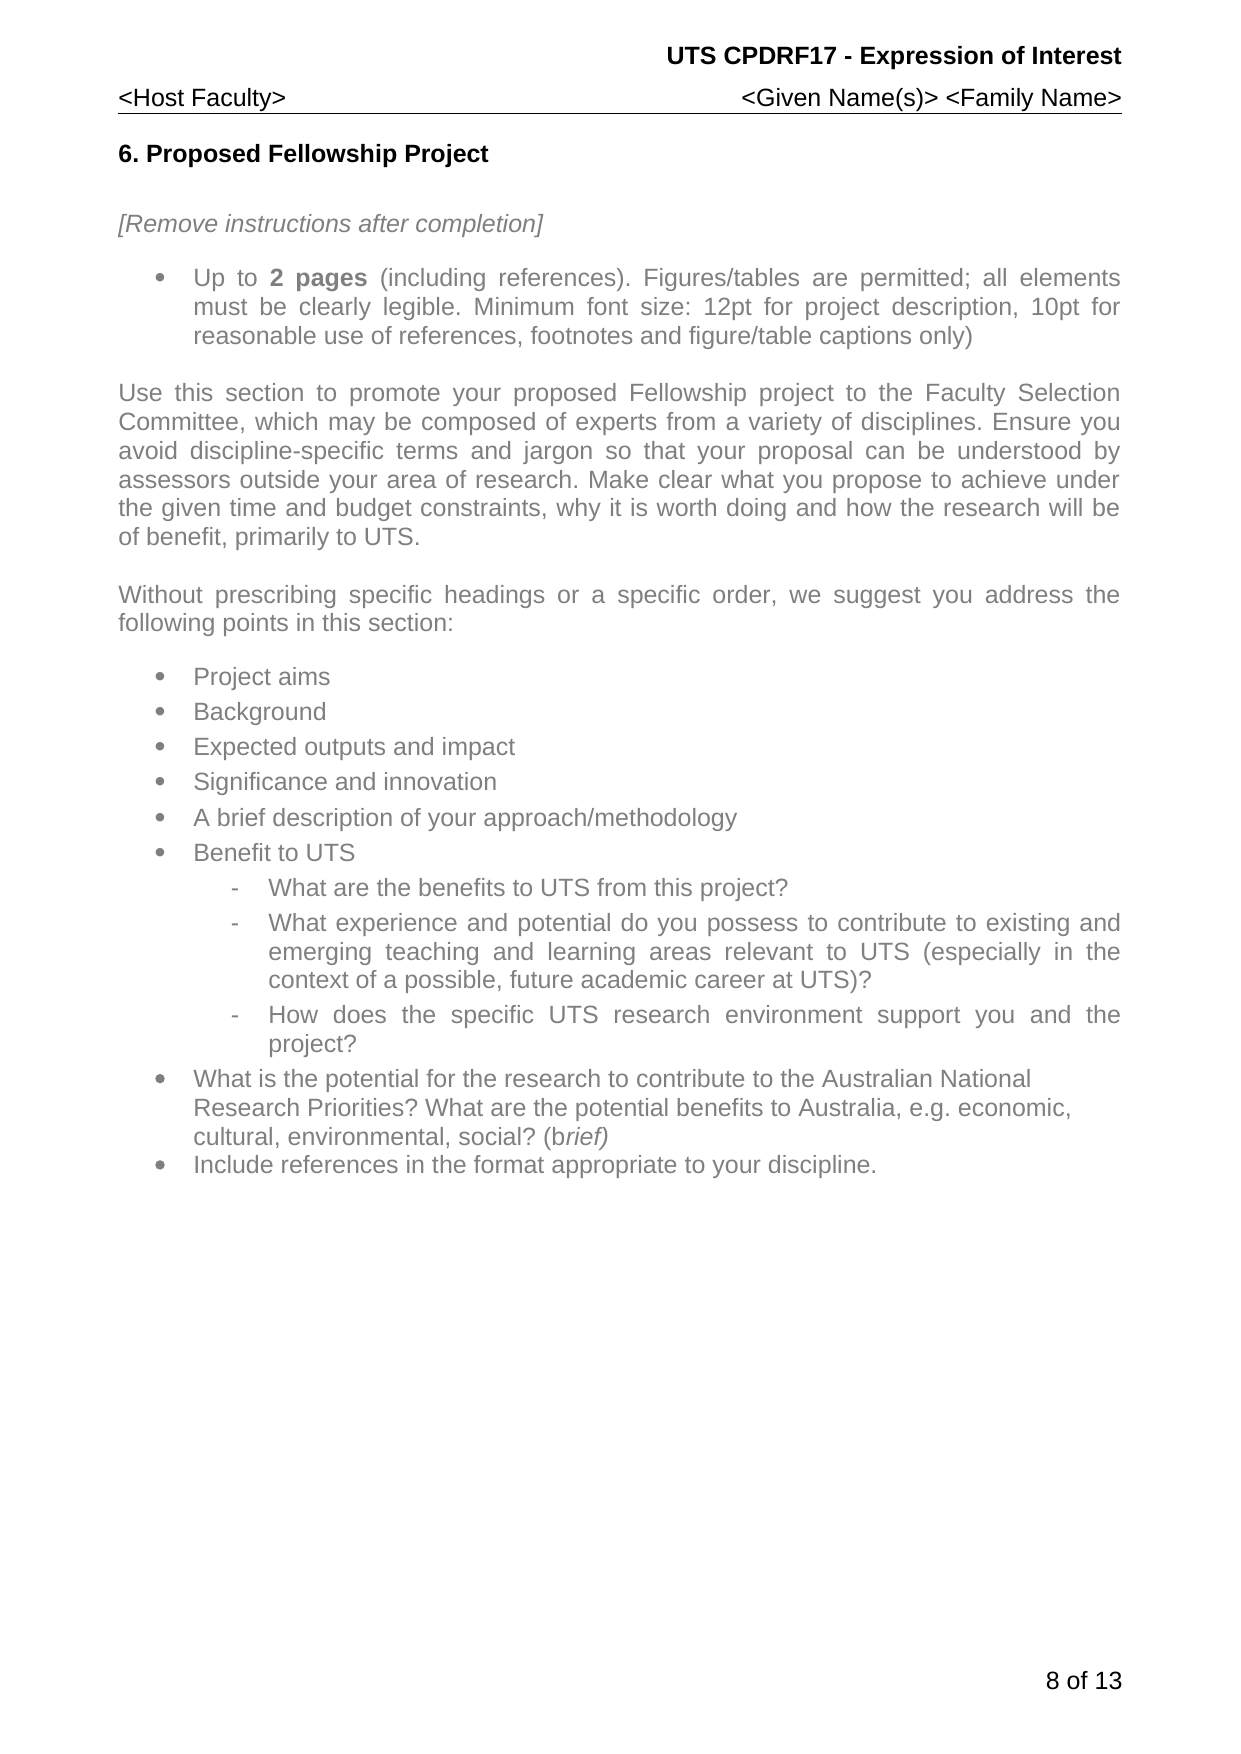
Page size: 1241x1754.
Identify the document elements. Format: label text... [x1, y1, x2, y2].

list How does the specific UTS research environment support you and the project? [231, 1000, 1122, 1058]
title [Remove instructions after completion] [118, 209, 1122, 238]
list Benefit to UTS [156, 838, 1122, 866]
list A brief description of your approach/methodology [156, 802, 1122, 831]
list Background [156, 697, 1122, 726]
list What experience and potential do you possess to contribute to existing and emerging teaching and learning areas relevant to UTS (especially in the context of a possible, future academic career at UTS)? [231, 908, 1122, 994]
list Up to 2 pages (including references). Figures/tables are permitted; all elements must be clearly legible. Minimum font size: 12pt for project description, 10pt for reasonable use of references, footnotes and figure/table captions only) [156, 263, 1122, 349]
list Expected outputs and impact [156, 732, 1122, 761]
list Significance and innovation [156, 767, 1122, 796]
title 6. Proposed Fellowship Project [118, 139, 1122, 168]
text Without prescribing specific headings or a specific order, we suggest you address the following points in this section: [118, 579, 1122, 637]
list What is the potential for the research to contribute to the Australian National Research Priorities? What are the potential benefits to Australia, e.g. economic, cultural, environmental, social? (brief) [156, 1064, 1122, 1150]
list Include references in the format appropriate to your discipline. [156, 1150, 1122, 1179]
list What are the benefits to UTS from this project? [231, 873, 1122, 901]
text Use this section to promote your proposed Fellowship project to the Faculty Selection Committee, which may be composed of experts from a variety of disciplines. Ensure you avoid discipline-specific terms and jargon so that your proposal can be understood by assessors outside your area of research. Make clear what you propose to achieve under the given time and budget constraints, why it is worth doing and how the research will be of benefit, primarily to UTS. [118, 378, 1122, 551]
list Project aims [156, 662, 1122, 691]
